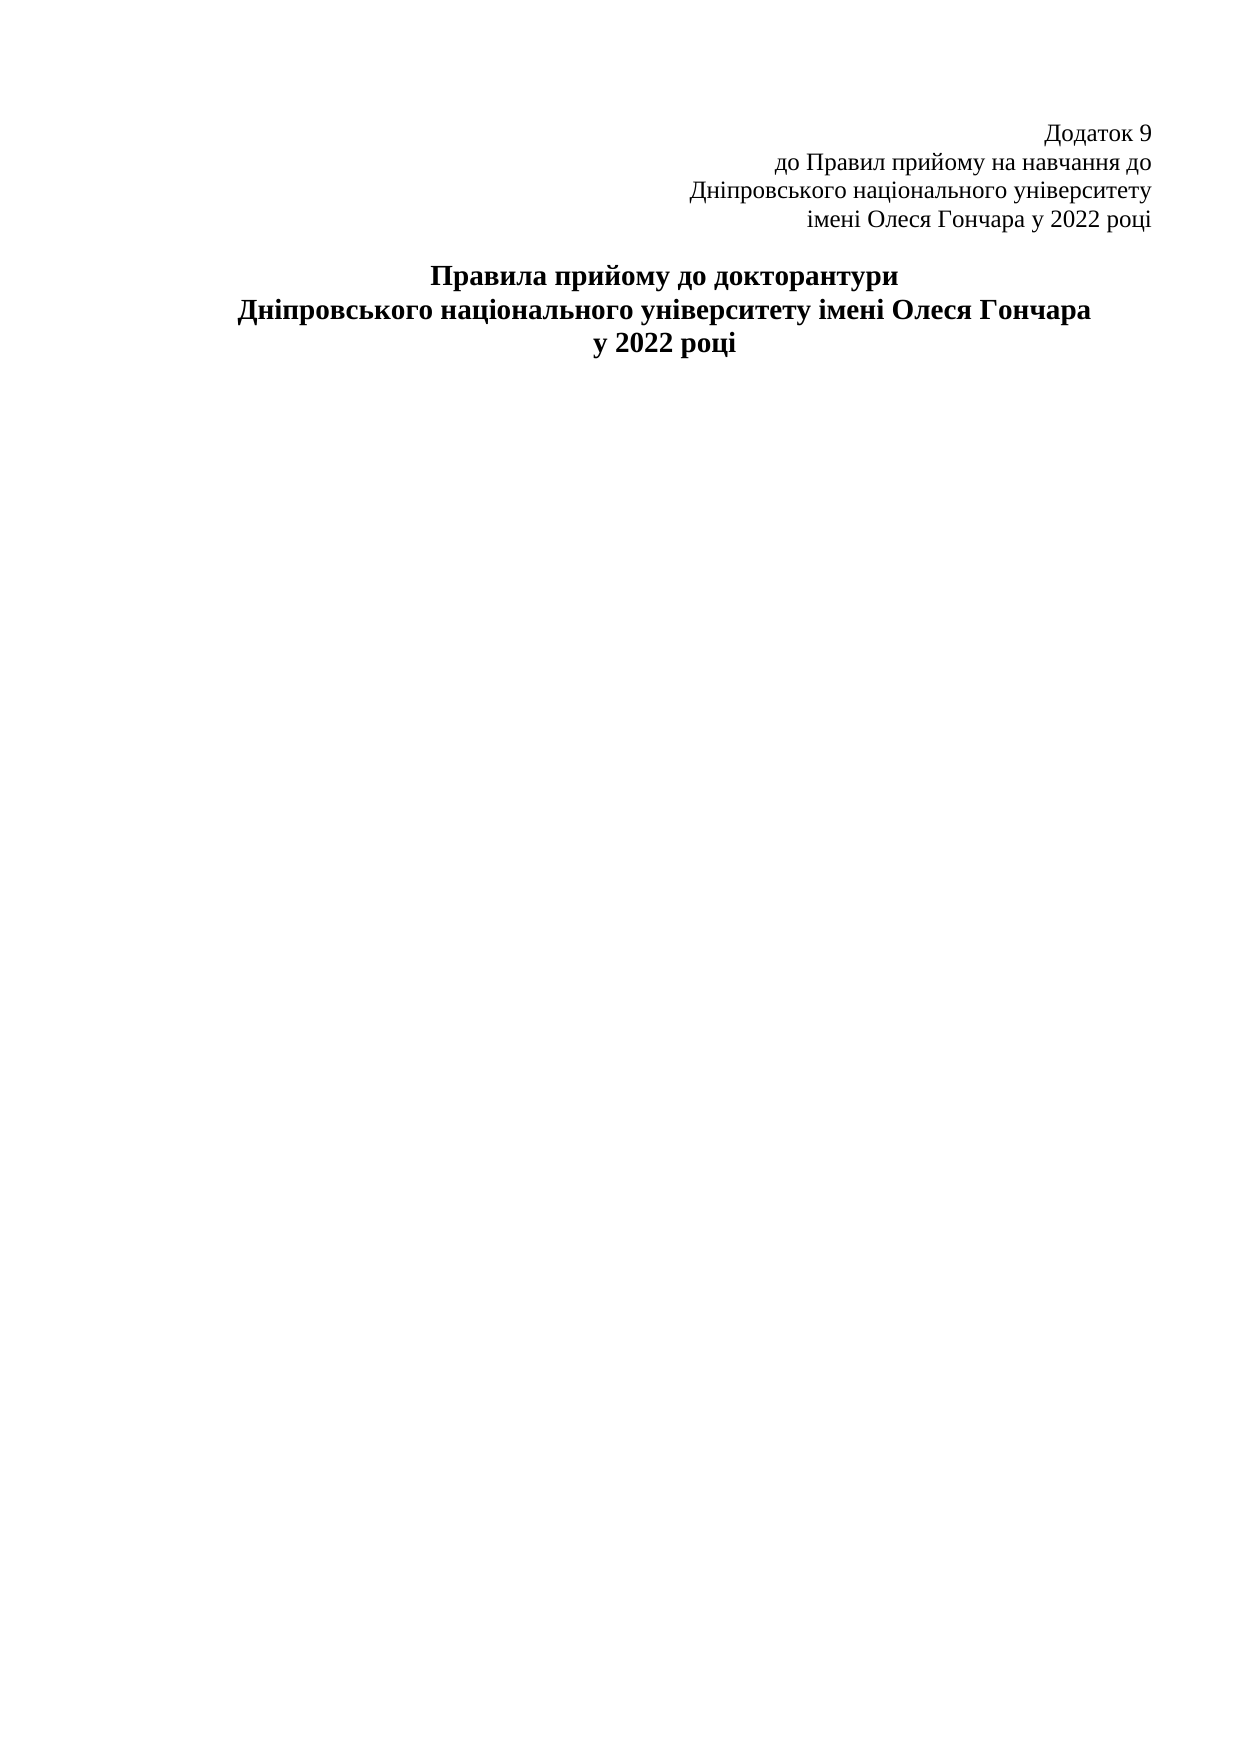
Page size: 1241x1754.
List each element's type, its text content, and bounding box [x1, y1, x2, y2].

text у 2022 році [177, 325, 1152, 359]
text Дніпровського національного університету [177, 176, 1152, 204]
text імені Олеся Гончара у 2022 році [177, 204, 1152, 233]
text до Правил прийому на навчання до [177, 147, 1152, 176]
text Додаток 9 [177, 118, 1152, 147]
text Правила прийому до докторантури [177, 258, 1152, 292]
text Дніпровського національного університету імені Олеся Гончара [177, 292, 1152, 325]
